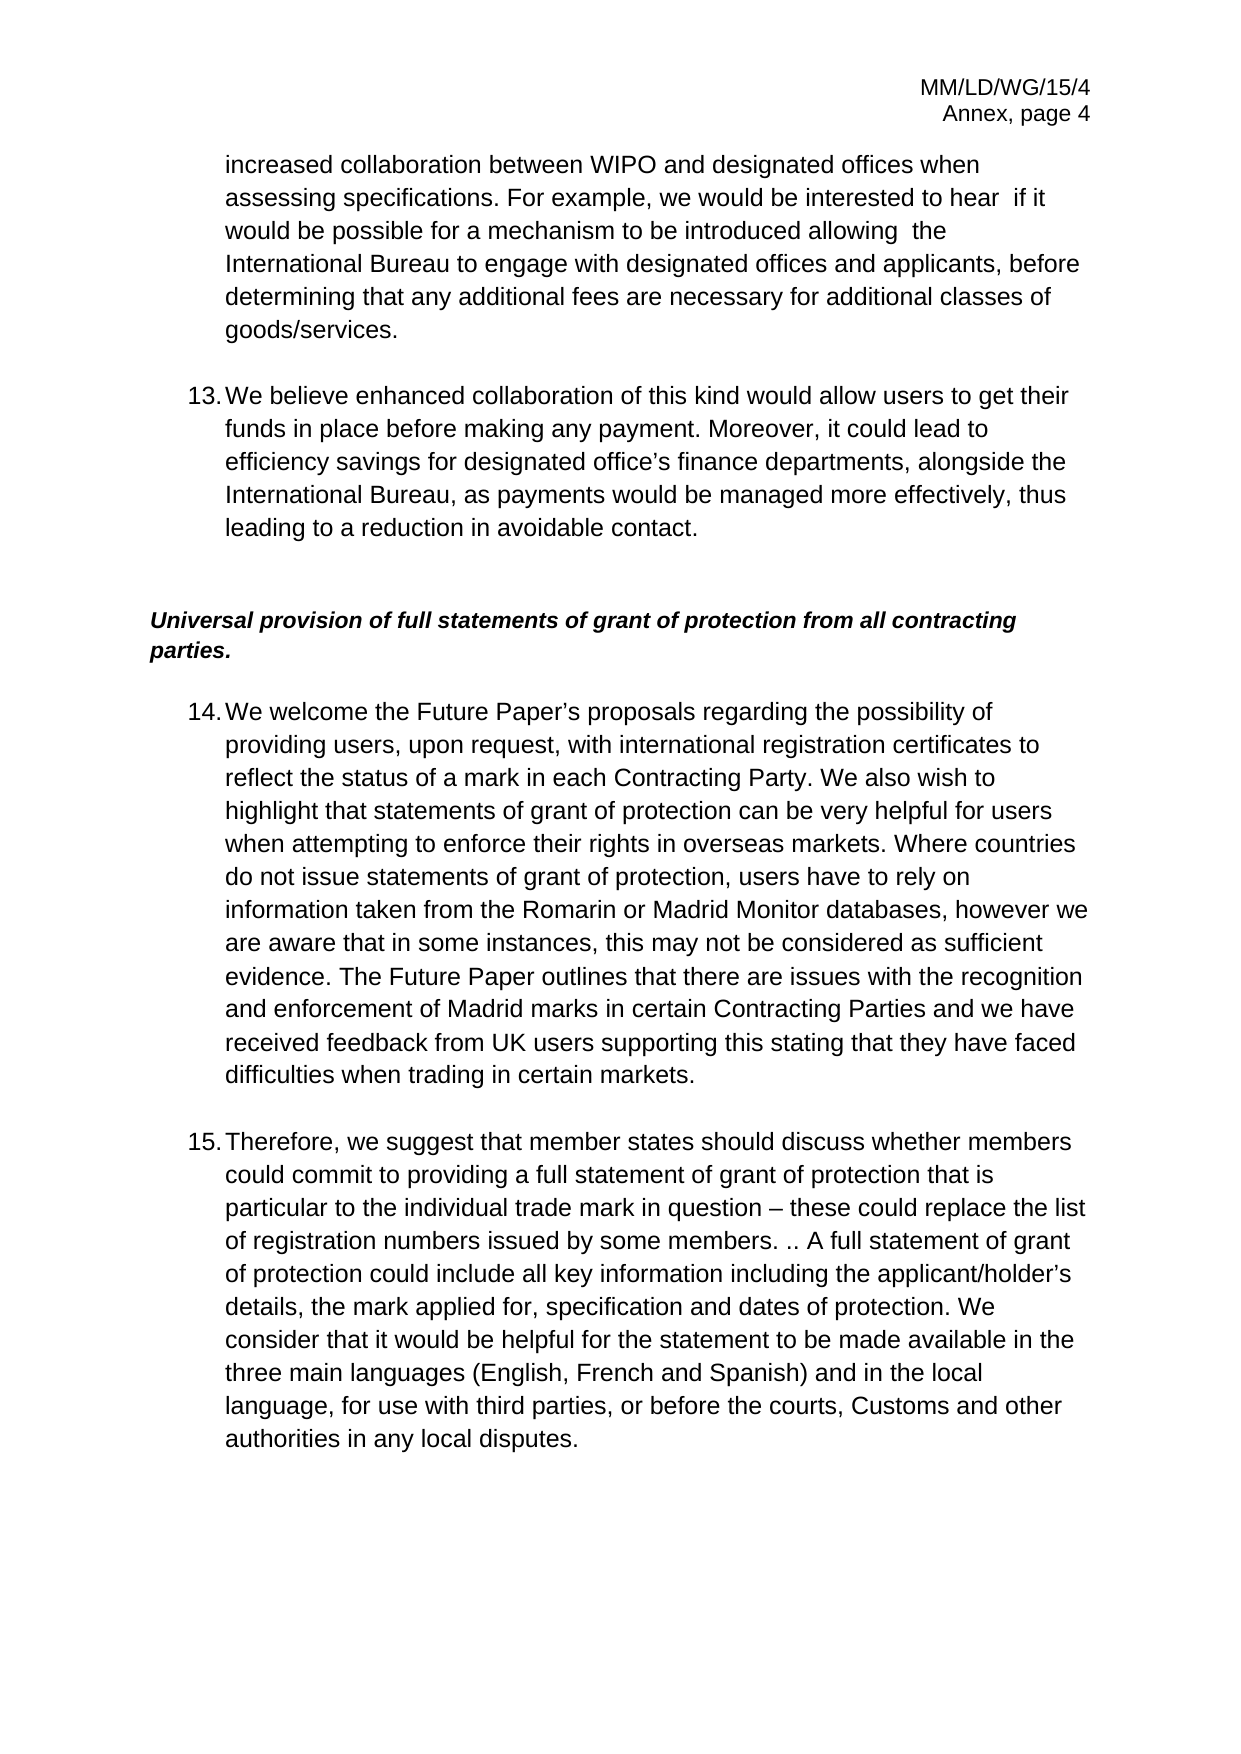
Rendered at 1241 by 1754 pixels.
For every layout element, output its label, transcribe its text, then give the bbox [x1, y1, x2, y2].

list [187, 150, 1090, 344]
list We believe enhanced collaboration of this kind would allow users to get their funds in place before making any payment. Moreover, it could lead to efficiency savings for designated office’s finance departments, alongside the International Bureau, as payments would be managed more effectively, thus leading to a reduction in avoidable contact. [187, 381, 1090, 542]
text Universal provision of full statements of grant of protection from all contracting parties. [150, 607, 1090, 663]
list Therefore, we suggest that member states should discuss whether members could commit to providing a full statement of grant of protection that is particular to the individual trade mark in question – these could replace the list of registration numbers issued by some members. .. A full statement of grant of protection could include all key information including the applicant/holder’s details, the mark applied for, specification and dates of protection. We consider that it would be helpful for the statement to be made available in the three main languages (English, French and Spanish) and in the local language, for use with third parties, or before the courts, Customs and other authorities in any local disputes. [187, 1127, 1090, 1452]
list We welcome the Future Paper’s proposals regarding the possibility of providing users, upon request, with international registration certificates to reflect the status of a mark in each Contracting Party. We also wish to highlight that statements of grant of protection can be very helpful for users when attempting to enforce their rights in overseas markets. Where countries do not issue statements of grant of protection, users have to rely on information taken from the Romarin or Madrid Monitor databases, however we are aware that in some instances, this may not be considered as sufficient evidence. The Future Paper outlines that there are issues with the recognition and enforcement of Madrid marks in certain Contracting Parties and we have received feedback from UK users supporting this stating that they have faced difficulties when trading in certain markets. [187, 697, 1090, 1089]
